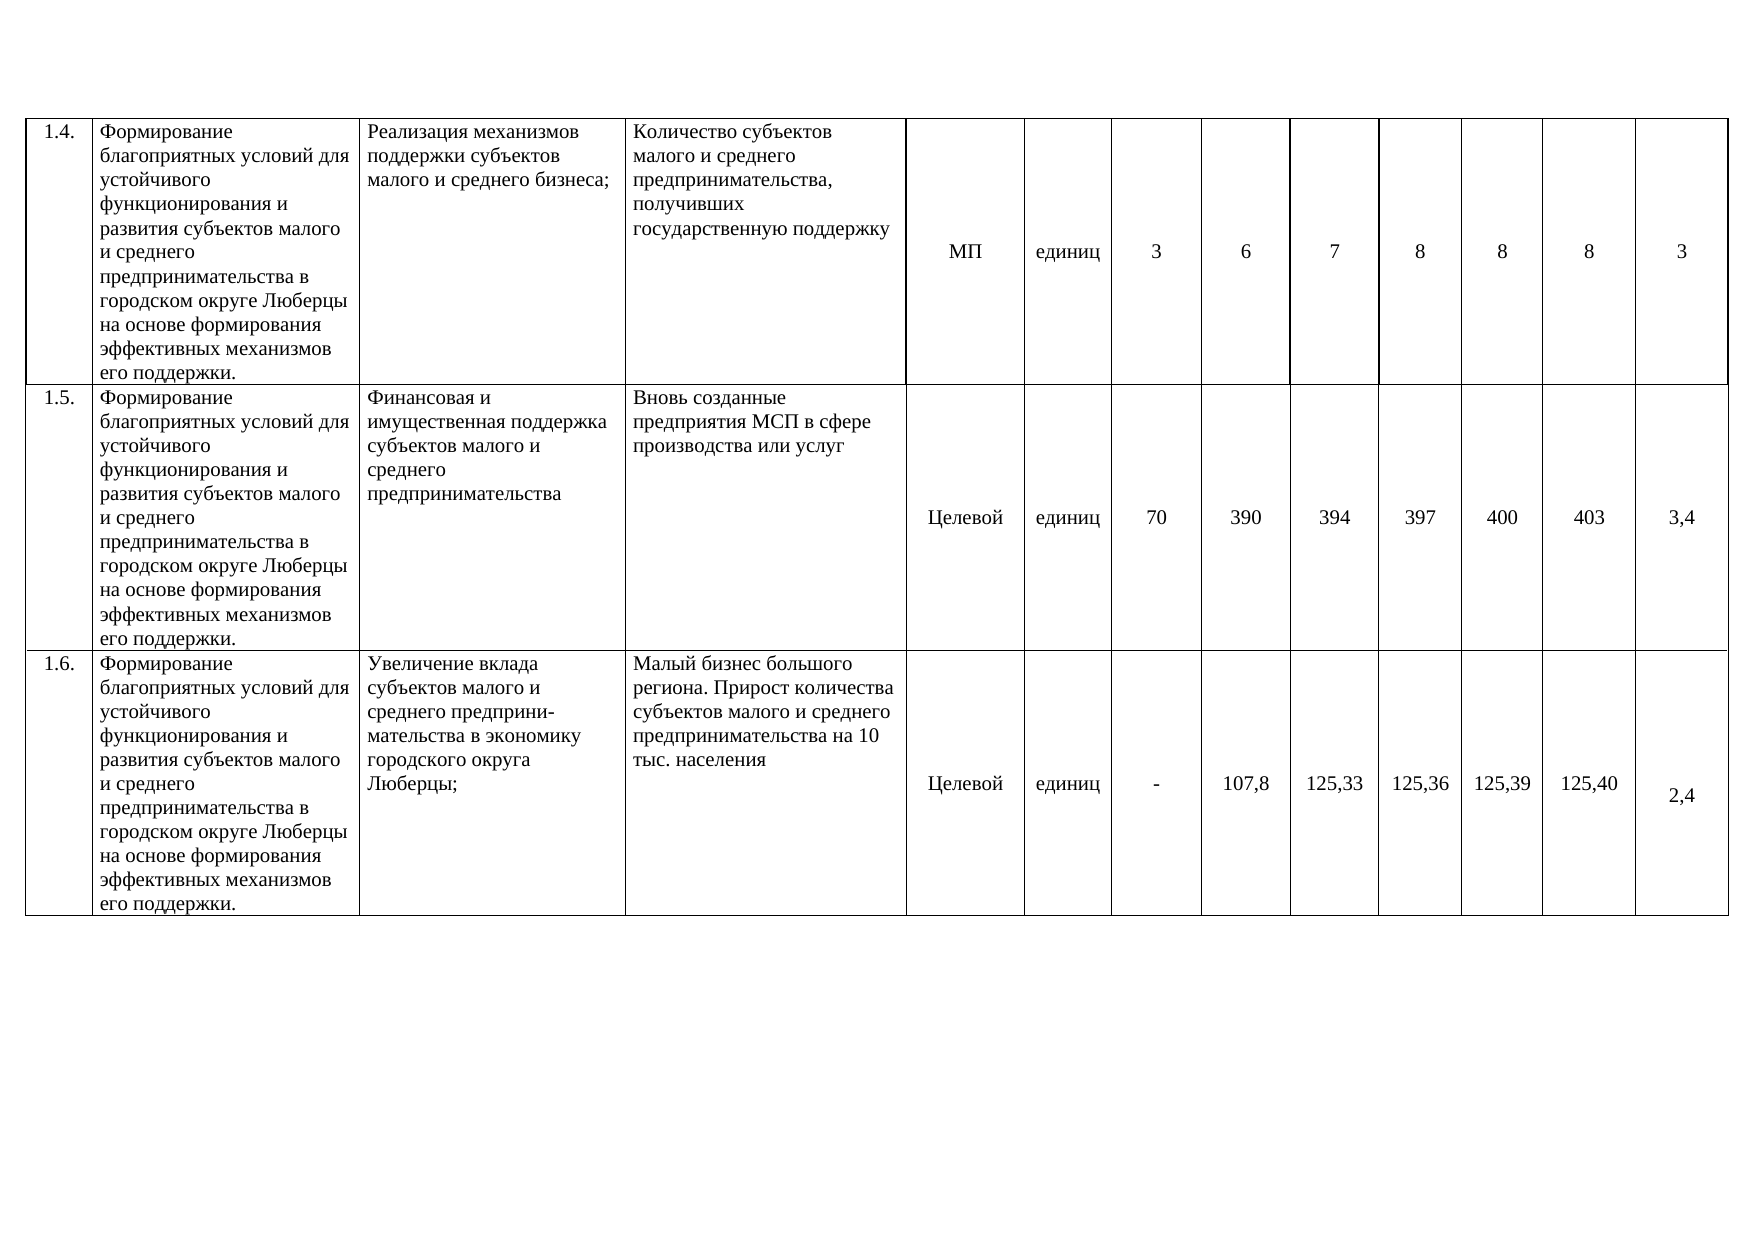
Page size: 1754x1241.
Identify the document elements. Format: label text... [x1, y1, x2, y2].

table_cell 3 [1112, 119, 1201, 384]
table_cell Увеличение вклада субъектов малого и среднего предпринимательства в экономику городского округа Люберцы; [360, 651, 625, 915]
table_cell 8 [1543, 119, 1635, 384]
table_cell 6 [1202, 119, 1289, 384]
table_cell 107,8 [1202, 651, 1290, 915]
table_cell 125,36 [1379, 651, 1461, 915]
table_cell 3,4 [1636, 385, 1728, 649]
table_cell Целевой [907, 651, 1024, 915]
table_cell единиц [1025, 119, 1111, 384]
table_cell 2,4 [1636, 650, 1728, 915]
table_cell 400 [1462, 385, 1542, 649]
table_cell 125,40 [1543, 651, 1635, 915]
table_cell 403 [1543, 385, 1635, 649]
table_cell Реализация механизмов поддержки субъектов малого и среднего бизнеса; [360, 119, 625, 384]
table_cell 1.5. [26, 385, 92, 649]
table_cell Финансовая и имущественная поддержка субъектов малого и среднего предпринимательства [360, 385, 625, 649]
table_cell единиц [1025, 385, 1111, 649]
table_cell 397 [1379, 385, 1461, 649]
table_cell 8 [1380, 119, 1461, 384]
table_cell 8 [1462, 119, 1542, 384]
table_cell 125,39 [1462, 651, 1542, 915]
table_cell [93, 651, 359, 915]
table_cell 3 [1636, 119, 1727, 384]
table_cell 1.6. [26, 651, 92, 915]
table_cell 70 [1112, 385, 1201, 649]
table_cell 7 [1291, 119, 1378, 384]
table_cell 1.4. [27, 119, 92, 384]
table_cell - [1112, 651, 1201, 915]
table_cell Малый бизнес большого региона. Прирост количества субъектов малого и среднего предпринимательства на 10 тыс. населения [626, 651, 906, 915]
table_cell 394 [1291, 385, 1378, 649]
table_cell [93, 119, 359, 384]
table_cell Количество субъектов малого и среднего предпринимательства, получивших государственную поддержку [626, 119, 905, 384]
table_cell МП [907, 119, 1024, 384]
table_cell Вновь созданные предприятия МСП в сфере производства или услуг [626, 385, 906, 649]
table_cell единиц [1025, 651, 1111, 915]
table_cell 390 [1202, 385, 1290, 649]
table_cell 125,33 [1291, 651, 1378, 915]
table_cell Целевой [907, 385, 1024, 649]
